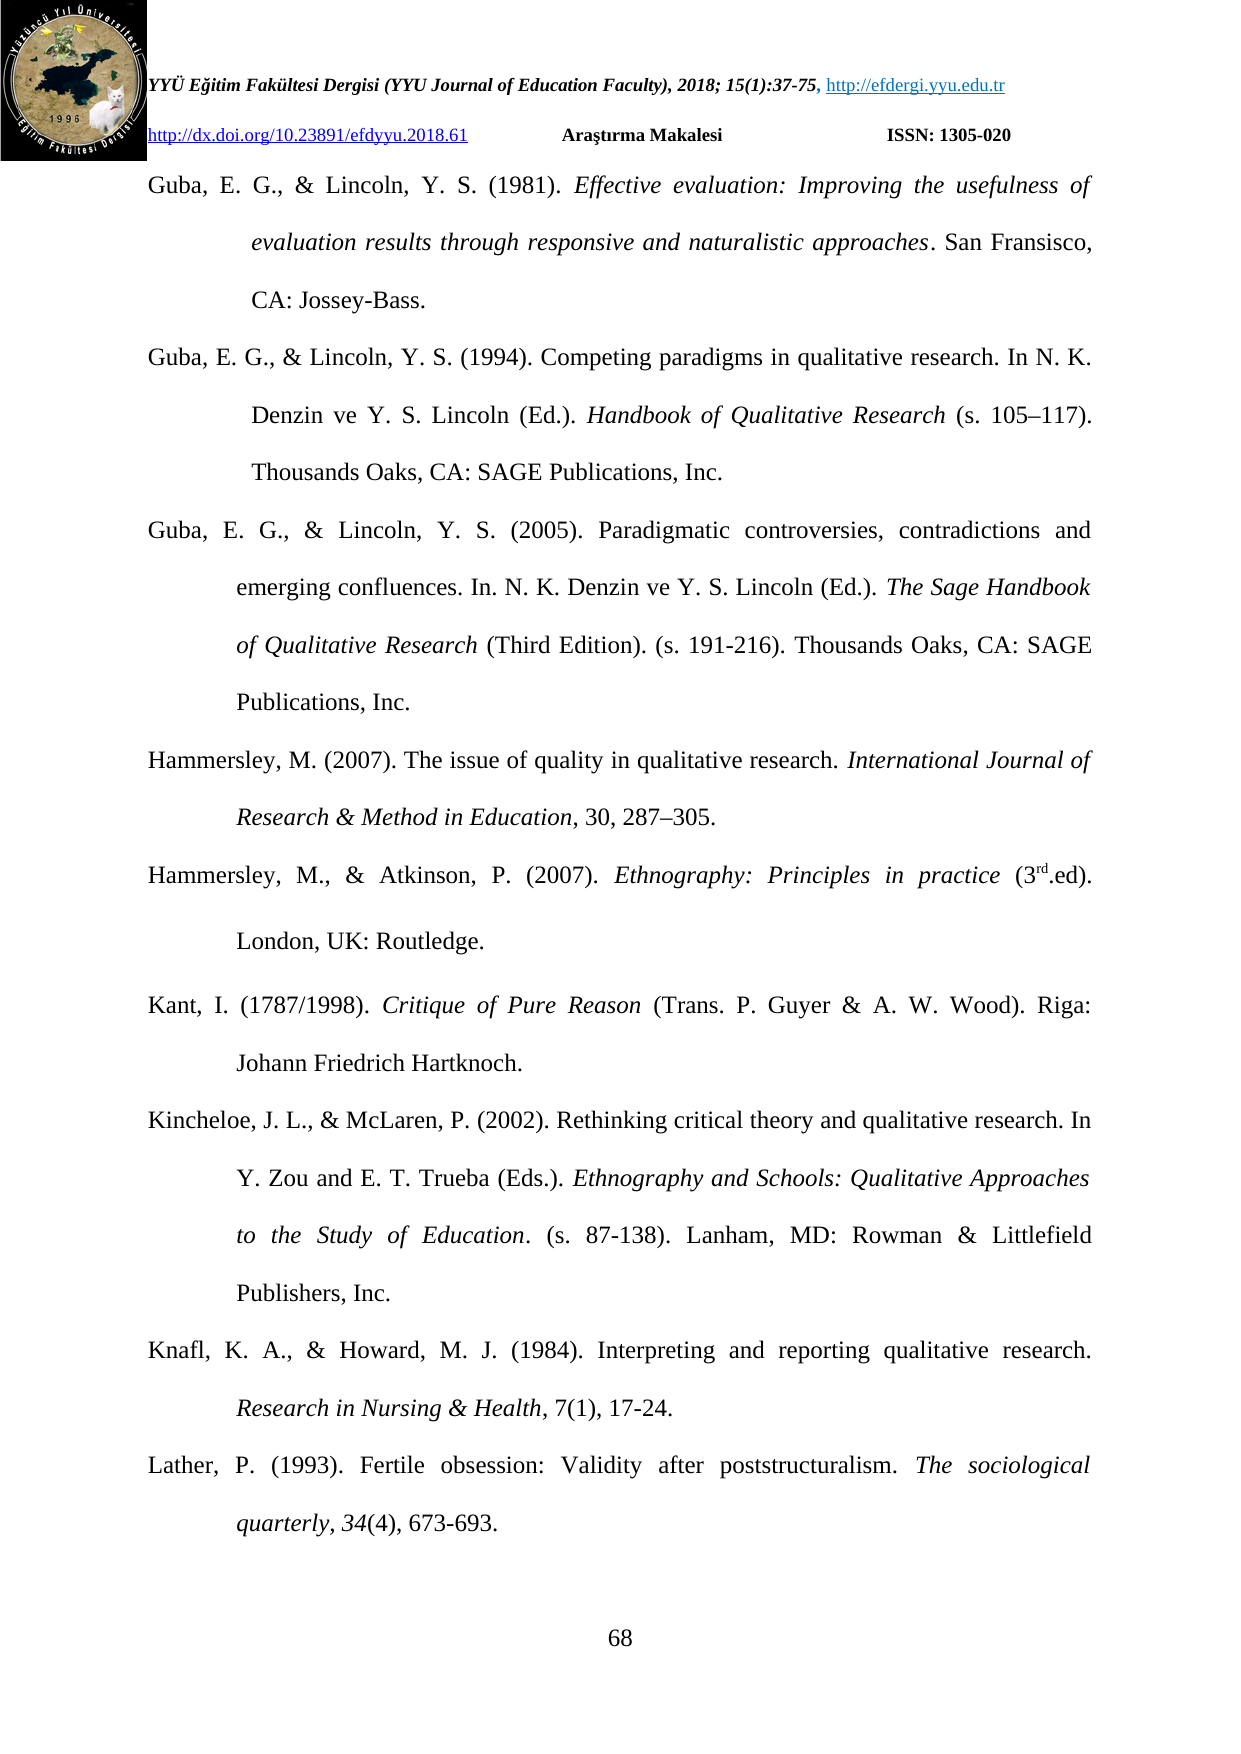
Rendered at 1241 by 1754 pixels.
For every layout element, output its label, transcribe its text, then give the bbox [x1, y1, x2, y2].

text Hammersley, M., & Atkinson, P. (2007). Ethnography: Principles in practice (3rd.ed). London, UK: Routledge. [148, 860, 1093, 957]
text Guba, E. G., & Lincoln, Y. S. (1994). Competing paradigms in qualitative research. In N. K. Denzin ve Y. S. Lincoln (Ed.). Handbook of Qualitative Research (s. 105–117). Thousands Oaks, CA: SAGE Publications, Inc. [148, 342, 1093, 486]
text Hammersley, M. (2007). The issue of quality in qualitative research. International Journal of Research & Method in Education, 30, 287–305. [148, 745, 1093, 831]
text Guba, E. G., & Lincoln, Y. S. (2005). Paradigmatic controversies, contradictions and emerging confluences. In. N. K. Denzin ve Y. S. Lincoln (Ed.). The Sage Handbook of Qualitative Research (Third Edition). (s. 191-216). Thousands Oaks, CA: SAGE Publications, Inc. [148, 515, 1093, 716]
text Kant, I. (1787/1998). Critique of Pure Reason (Trans. P. Guyer & A. W. Wood). Riga: Johann Friedrich Hartknoch. [148, 991, 1093, 1077]
text Knafl, K. A., & Howard, M. J. (1984). Interpreting and reporting qualitative research. Research in Nursing & Health, 7(1), 17-24. [148, 1336, 1093, 1422]
text Lather, P. (1993). Fertile obsession: Validity after poststructuralism. The sociological quarterly, 34(4), 673-693. [148, 1451, 1093, 1537]
text Guba, E. G., & Lincoln, Y. S. (1981). Effective evaluation: Improving the usefulness of evaluation results through responsive and naturalistic approaches. San Fransisco, CA: Jossey-Bass. [148, 170, 1093, 313]
text Kincheloe, J. L., & McLaren, P. (2002). Rethinking critical theory and qualitative research. In Y. Zou and E. T. Trueba (Eds.). Ethnography and Schools: Qualitative Approaches to the Study of Education. (s. 87-138). Lanham, MD: Rowman & Littlefield Publishers, Inc. [148, 1106, 1093, 1307]
picture [0, 0, 147, 159]
